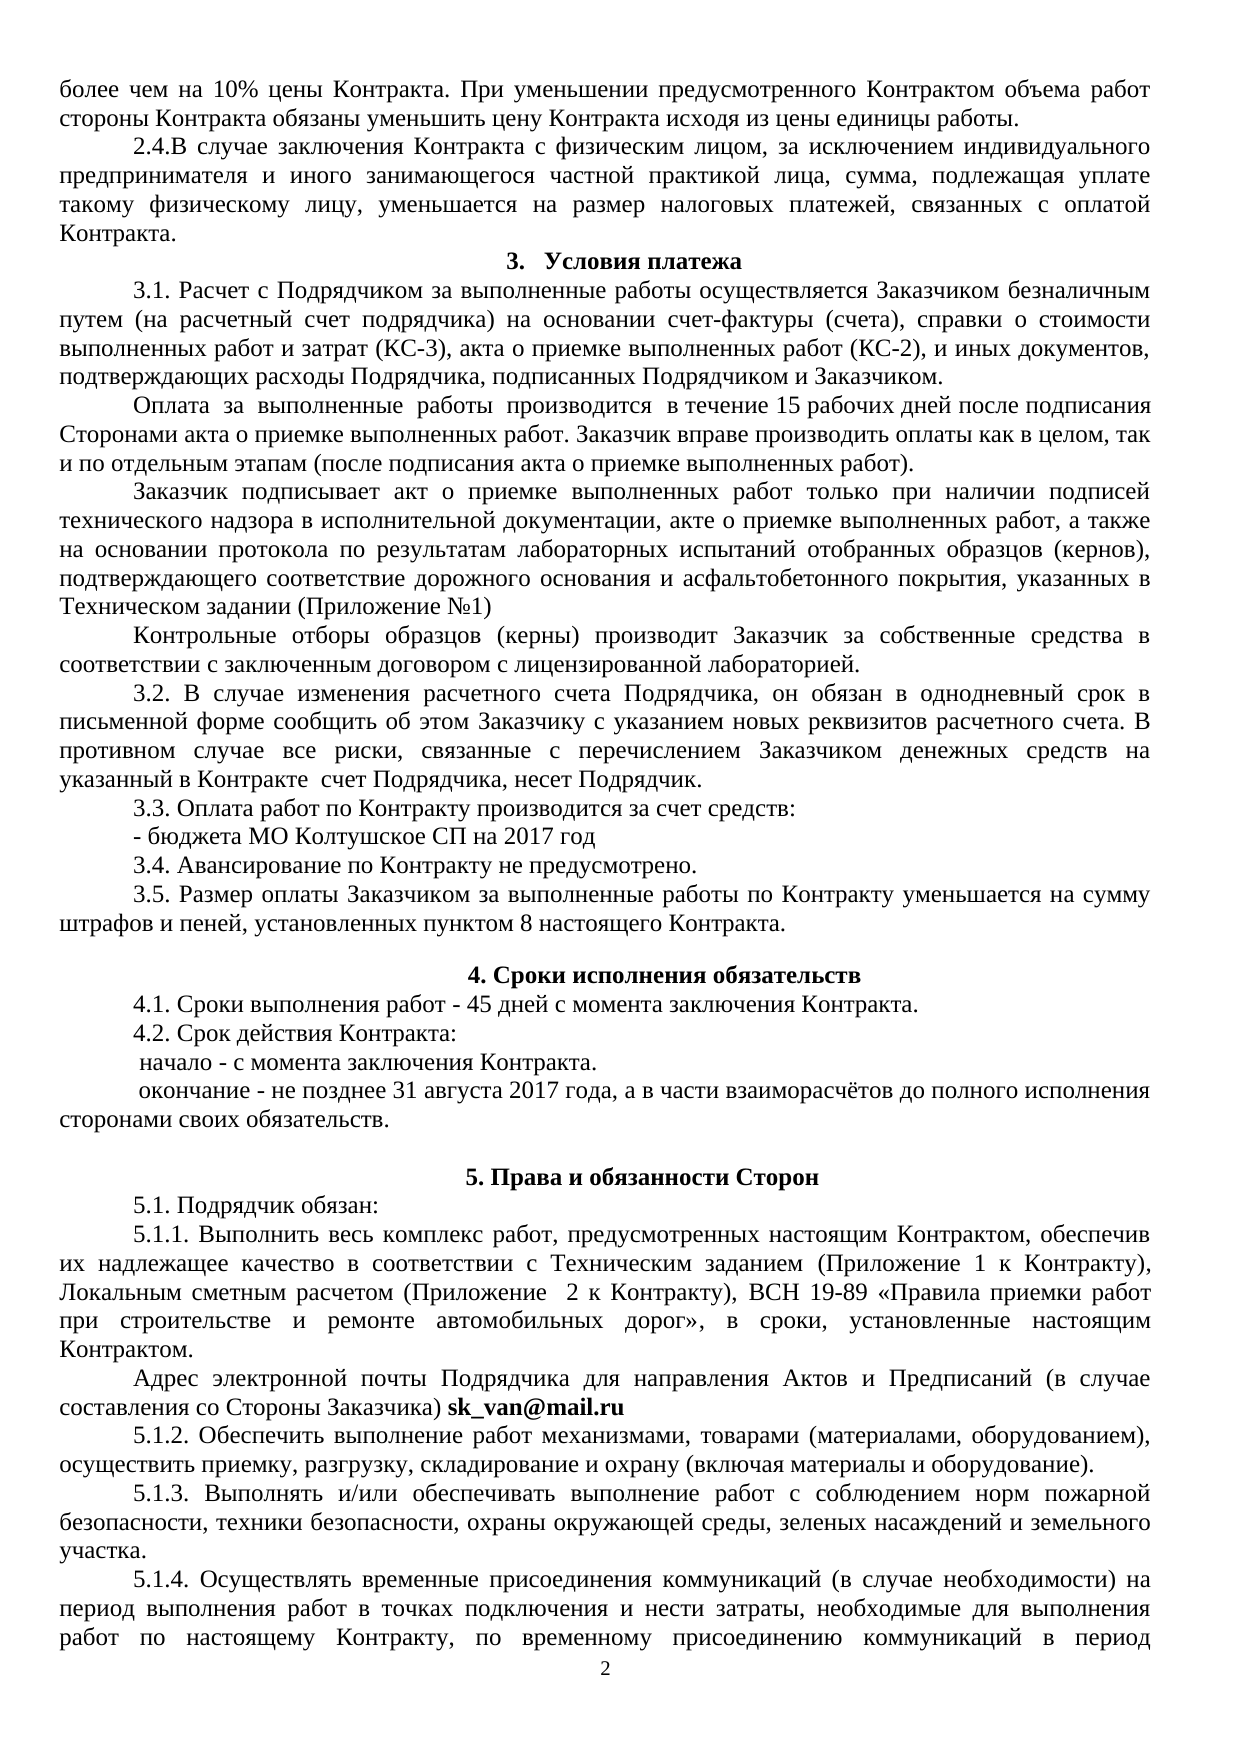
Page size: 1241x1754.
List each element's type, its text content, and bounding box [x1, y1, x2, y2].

text Заказчик подписывает акт о приемке выполненных работ только при наличии подписей технического надзора в исполнительной документации, акте о приемке выполненных работ, а также на основании протокола по результатам лабораторных испытаний отобранных образцов (кернов), подтверждающего соответствие дорожного основания и асфальтобетонного покрытия, указанных в Техническом задании (Приложение №1) [59, 476, 1152, 620]
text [59, 1564, 1152, 1650]
text Адрес электронной почты Подрядчика для направления Актов и Предписаний (в случае составления со Стороны Заказчика) sk_van@mail.ru [59, 1363, 1152, 1420]
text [59, 74, 1152, 131]
text Контрольные отборы образцов (керны) производит Заказчик за собственные средства в соответствии с заключенным договором с лицензированной лабораторией. [59, 620, 1152, 678]
text 3.1. Расчет с Подрядчиком за выполненные работы осуществляется Заказчиком безналичным путем (на расчетный счет подрядчика) на основании счет-фактуры (счета), справки о стоимости выполненных работ и затрат (КС-3), акта о приемке выполненных работ (КС-2), и иных документов, подтверждающих расходы Подрядчика, подписанных Подрядчиком и Заказчиком. [59, 275, 1152, 390]
text 2.4.В случае заключения Контракта с физическим лицом, за исключением индивидуального предпринимателя и иного занимающегося частной практикой лица, сумма, подлежащая уплате такому физическому лицу, уменьшается на размер налоговых платежей, связанных с оплатой Контракта. [59, 131, 1152, 246]
text 4. Сроки исполнения обязательств [118, 960, 1152, 989]
text окончание - не позднее 31 августа 2017 года, а в части взаиморасчётов до полного исполнения сторонами своих обязательств. [59, 1075, 1152, 1133]
text 3.2. В случае изменения расчетного счета Подрядчика, он обязан в однодневный срок в письменной форме сообщить об этом Заказчику с указанием новых реквизитов расчетного счета. В противном случае все риски, связанные с перечислением Заказчиком денежных средств на указанный в Контракте счет Подрядчика, несет Подрядчик. [59, 678, 1152, 793]
text начало - с момента заключения Контракта. [59, 1047, 1152, 1075]
text 5. Права и обязанности Сторон [59, 1162, 1152, 1190]
text 5.1. Подрядчик обязан: [59, 1190, 1152, 1219]
text 3.3. Оплата работ по Контракту производится за счет средств: [59, 793, 1152, 821]
text 5.1.3. Выполнять и/или обеспечивать выполнение работ с соблюдением норм пожарной безопасности, техники безопасности, охраны окружающей среды, зеленых насаждений и земельного участка. [59, 1478, 1152, 1564]
list Условия платежа [97, 246, 1152, 275]
text 4.1. Сроки выполнения работ - 45 дней с момента заключения Контракта. [59, 989, 1152, 1018]
text 5.1.1. Выполнить весь комплекс работ, предусмотренных настоящим Контрактом, обеспечив их надлежащее качество в соответствии с Техническим заданием (Приложение 1 к Контракту), Локальным сметным расчетом (Приложение 2 к Контракту), ВСН 19-89 «Правила приемки работ при строительстве и ремонте автомобильных дорог», в сроки, установленные настоящим Контрактом. [59, 1219, 1152, 1363]
text 4.2. Срок действия Контракта: [59, 1018, 1152, 1047]
text - бюджета МО Колтушское СП на 2017 год [59, 821, 1152, 850]
text Оплата за выполненные работы производится в течение 15 рабочих дней после подписания Сторонами акта о приемке выполненных работ. Заказчик вправе производить оплаты как в целом, так и по отдельным этапам (после подписания акта о приемке выполненных работ). [59, 390, 1152, 476]
text 3.4. Авансирование по Контракту не предусмотрено. [59, 850, 1152, 879]
text 5.1.2. Обеспечить выполнение работ механизмами, товарами (материалами, оборудованием), осуществить приемку, разгрузку, складирование и охрану (включая материалы и оборудование). [59, 1420, 1152, 1478]
text 3.5. Размер оплаты Заказчиком за выполненные работы по Контракту уменьшается на сумму штрафов и пеней, установленных пунктом 8 настоящего Контракта. [59, 879, 1152, 936]
